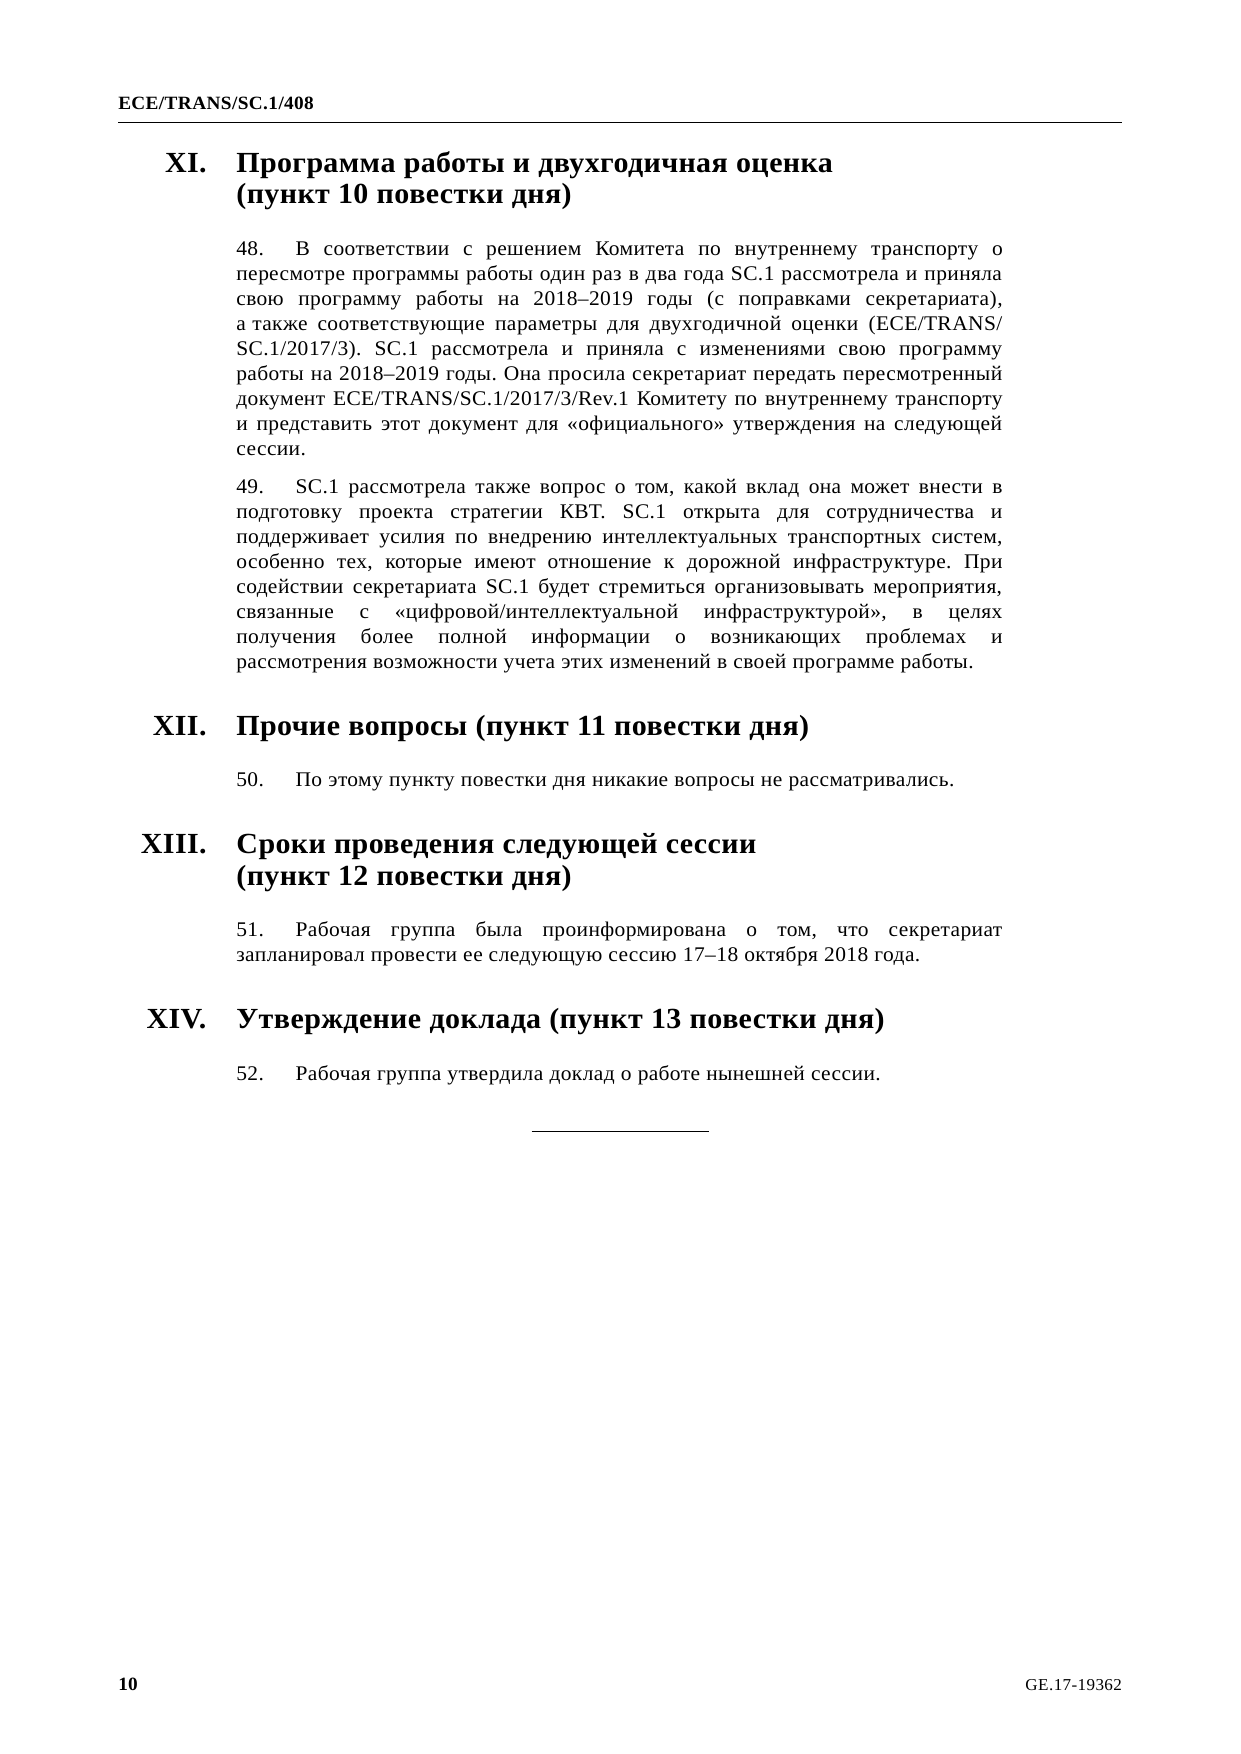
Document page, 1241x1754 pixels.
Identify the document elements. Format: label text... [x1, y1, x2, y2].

text XI. Программа работы и двухгодичная оценка (пункт 10 повестки дня) [118, 148, 1004, 210]
text XII. Прочие вопросы (пункт 11 повестки дня) [118, 710, 1004, 741]
text 52. Рабочая группа утвердила доклад о работе нынешней сессии. [236, 1060, 1004, 1085]
text 49. SC.1 рассмотрела также вопрос о том, какой вклад она может внести в подготовку проекта стратегии КВТ. SC.1 открыта для сотрудничества и поддерживает усилия по внедрению интеллектуальных транспортных систем, особенно тех, которые имеют отношение к дорожной инфраструктуре. При содействии секретариата SC.1 будет стремиться организовывать мероприятия, связанные с «цифровой/интеллектуальной инфраструктурой», в целях получения более полной информации о возникающих проблемах и рассмотрения возможности учета этих изменений в своей программе работы. [236, 473, 1004, 673]
text 48. В соответствии с решением Комитета по внутреннему транспорту о пересмотре программы работы один раз в два года SC.1 рассмотрела и приняла свою программу работы на 2018–2019 годы (с поправками секретариата), а также соответствующие параметры для двухгодичной оценки (ECE/TRANS/ SC.1/2017/3). SC.1 рассмотрела и приняла с изменениями свою программу работы на 2018–2019 годы. Она просила секретариат передать пересмотренный документ ECE/TRANS/SC.1/2017/3/Rev.1 Комитету по внутреннему транспорту и представить этот документ для «официального» утверждения на следующей сессии. [236, 235, 1004, 460]
text XIII. Сроки проведения следующей сессии (пункт 12 повестки дня) [118, 829, 1004, 891]
text XIV. Утверждение доклада (пункт 13 повестки дня) [118, 1004, 1004, 1035]
text 51. Рабочая группа была проинформирована о том, что секретариат запланировал провести ее следующую сессию 17–18 октября 2018 года. [236, 916, 1004, 966]
text 50. По этому пункту повестки дня никакие вопросы не рассматривались. [236, 766, 1004, 791]
